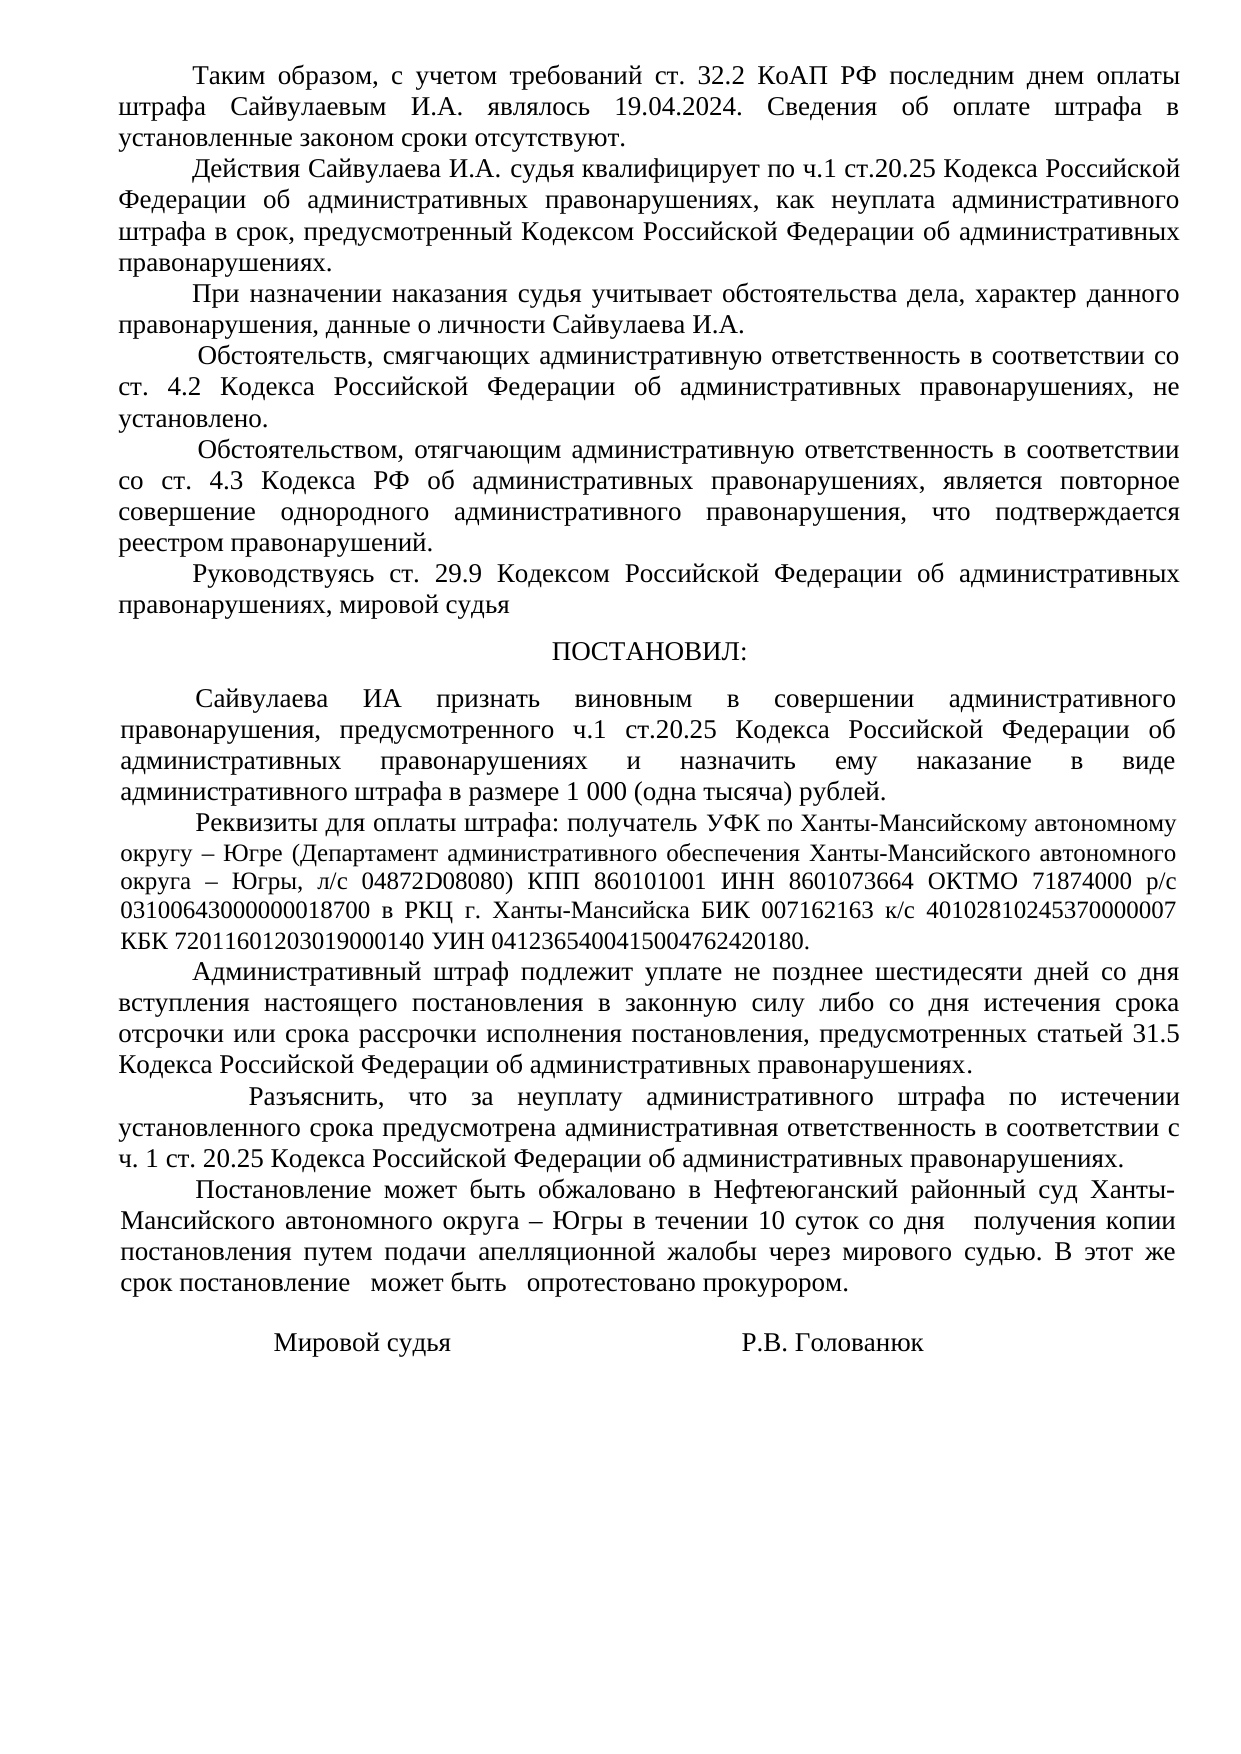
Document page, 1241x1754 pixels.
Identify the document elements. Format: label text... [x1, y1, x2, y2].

text Реквизиты для оплаты штрафа: получатель УФК по Ханты-Мансийскому автономному округу – Югре (Департамент административного обеспечения Ханты-Мансийского автономного округа – Югры, л/с 04872D08080) КПП 860101001 ИНН 8601073664 ОКТМО 71874000 р/с 03100643000000018700 в РКЦ г. Ханты-Мансийска БИК 007162163 к/с 40102810245370000007 КБК 72011601203019000140 УИН 0412365400415004762420180. [120, 806, 1177, 955]
text ПОСТАНОВИЛ: [118, 635, 1181, 666]
text При назначении наказания судья учитывает обстоятельства дела, характер данного правонарушения, данные о личности Сайвулаева И.А. [118, 277, 1181, 339]
text Обстоятельством, отягчающим административную ответственность в соответствии со ст. 4.3 Кодекса РФ об административных правонарушениях, является повторное совершение однородного административного правонарушения, что подтверждается реестром правонарушений. [118, 433, 1181, 557]
text Постановление может быть обжаловано в Нефтеюганский районный суд Ханты-Мансийского автономного округа – Югры в течении 10 суток со дня получения копии постановления путем подачи апелляционной жалобы через мирового судью. В этот же срок постановление может быть опротестовано прокурором. [120, 1173, 1177, 1298]
text Руководствуясь ст. 29.9 Кодексом Российской Федерации об административных правонарушениях, мировой судья [118, 557, 1181, 620]
text Обстоятельств, смягчающих административную ответственность в соответствии со ст. 4.2 Кодекса Российской Федерации об административных правонарушениях, не установлено. [118, 339, 1181, 433]
text Действия Сайвулаева И.А. судья квалифицирует по ч.1 ст.20.25 Кодекса Российской Федерации об административных правонарушениях, как неуплата административного штрафа в срок, предусмотренный Кодексом Российской Федерации об административных правонарушениях. [118, 152, 1181, 277]
text Разъяснить, что за неуплату административного штрафа по истечении установленного срока предусмотрена административная ответственность в соответствии с ч. 1 ст. 20.25 Кодекса Российской Федерации об административных правонарушениях. [118, 1079, 1181, 1173]
text Сайвулаева ИА признать виновным в совершении административного правонарушения, предусмотренного ч.1 ст.20.25 Кодекса Российской Федерации об административных правонарушениях и назначить ему наказание в виде административного штрафа в размере 1 000 (одна тысяча) рублей. [120, 682, 1177, 806]
text Мировой судья Р.В. Голованюк [118, 1326, 1181, 1357]
text Таким образом, с учетом требований ст. 32.2 КоАП РФ последним днем оплаты штрафа Сайвулаевым И.А. являлось 19.04.2024. Сведения об оплате штрафа в установленные законом сроки отсутствуют. [118, 59, 1181, 152]
text Административный штраф подлежит уплате не позднее шестидесяти дней со дня вступления настоящего постановления в законную силу либо со дня истечения срока отсрочки или срока рассрочки исполнения постановления, предусмотренных статьей 31.5 Кодекса Российской Федерации об административных правонарушениях. [118, 955, 1181, 1079]
